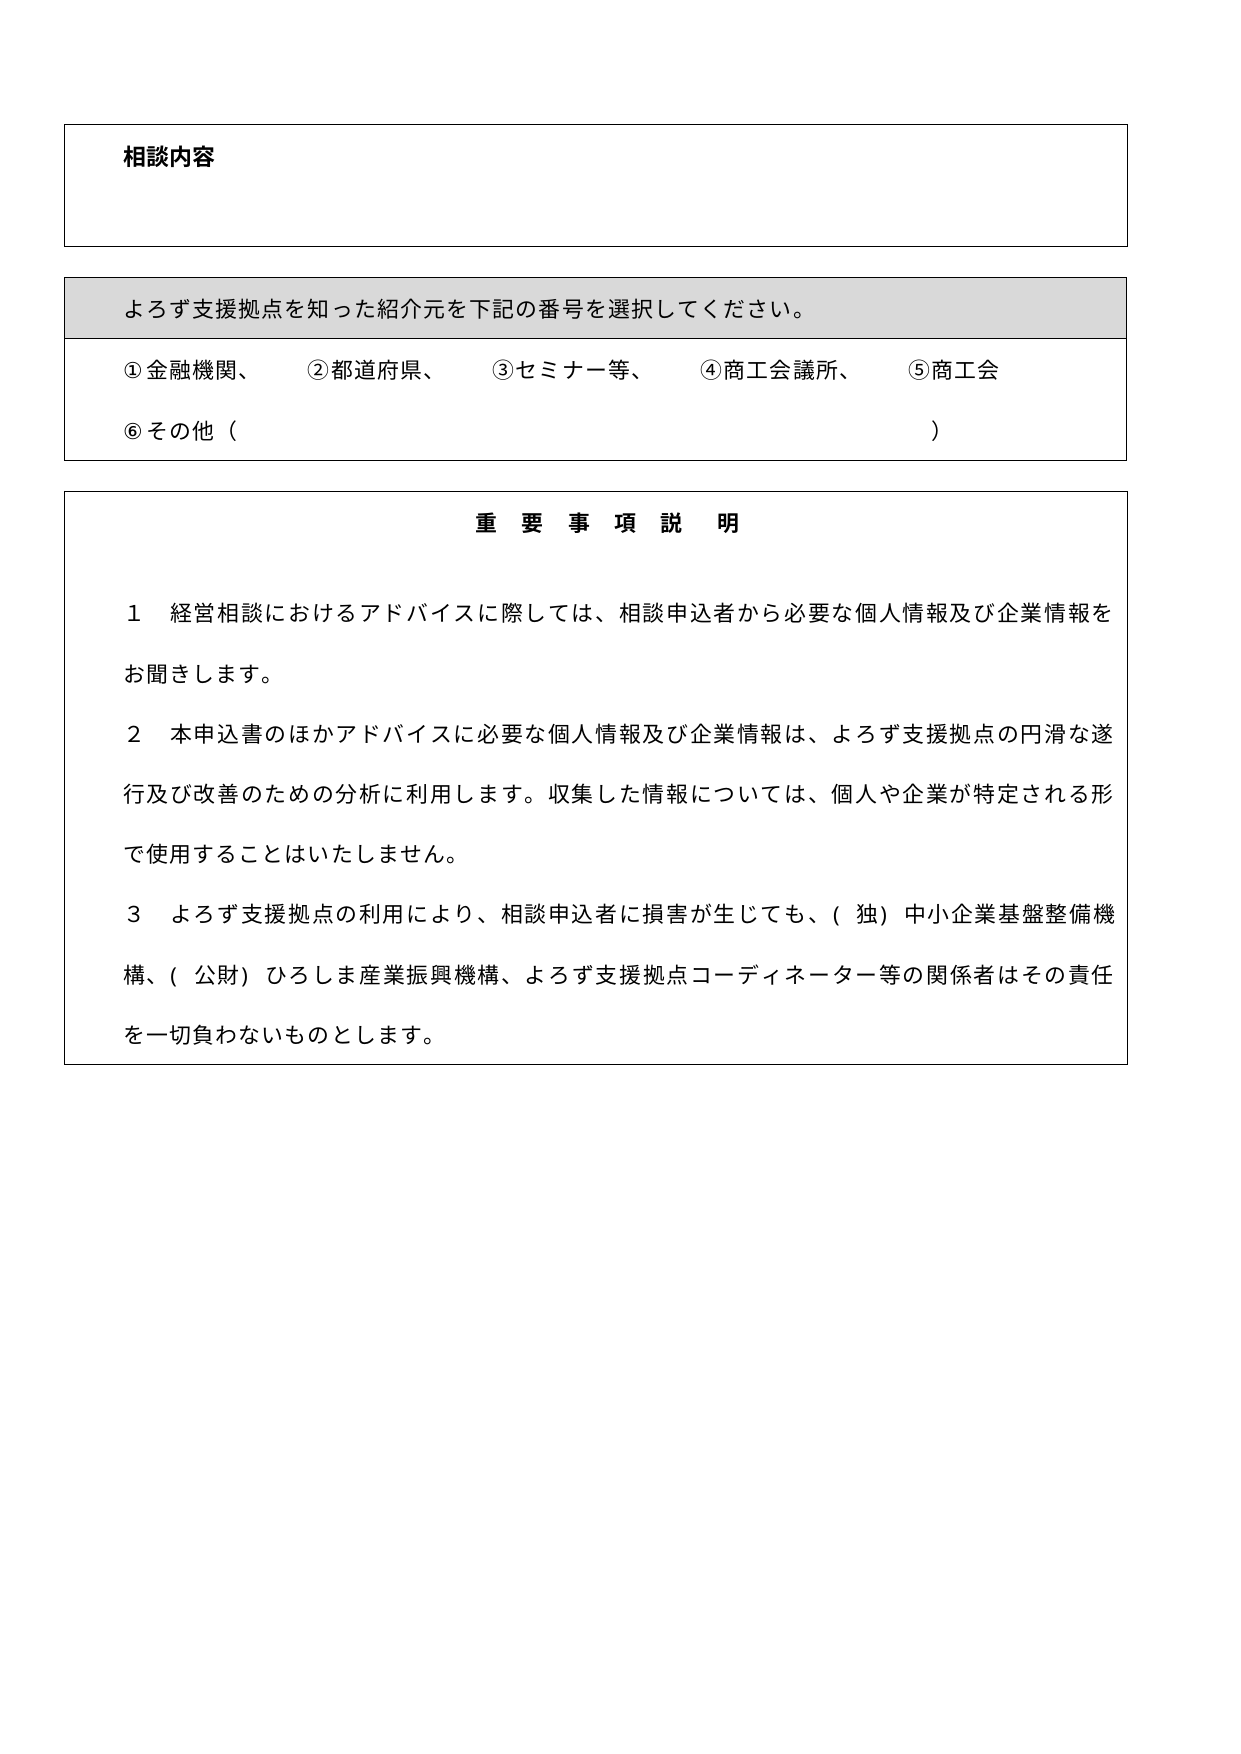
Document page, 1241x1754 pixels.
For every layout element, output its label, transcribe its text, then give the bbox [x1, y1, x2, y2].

table_header 相談内容 [65, 125, 1127, 246]
table_header よろず支援拠点を知った紹介元を下記の番号を選択してください。 [65, 278, 1126, 338]
table_cell ①金融機関、 ②都道府県、 ③セミナー等、 ④商工会議所、 ⑤商工会 ⑥その他（ ） [65, 339, 1126, 460]
table_header 重要事項説明 １ 経営相談におけるアドバイスに際しては、相談申込者から必要な個人情報及び企業情報をお聞きします。 ２ 本申込書のほかアドバイスに必要な個人情報及び企業情報は、よろず支援拠点の円滑な遂行及び改善のための分析に利用します。収集した情報については、個人や企業が特定される形で使用することはいたしません。 ３ よろず支援拠点の利用により、相談申込者に損害が生じても、(独)中小企業基盤整備機構、(公財)ひろしま産業振興機構、よろず支援拠点コーディネーター等の関係者はその責任を一切負わないものとします。 [65, 492, 1127, 1064]
